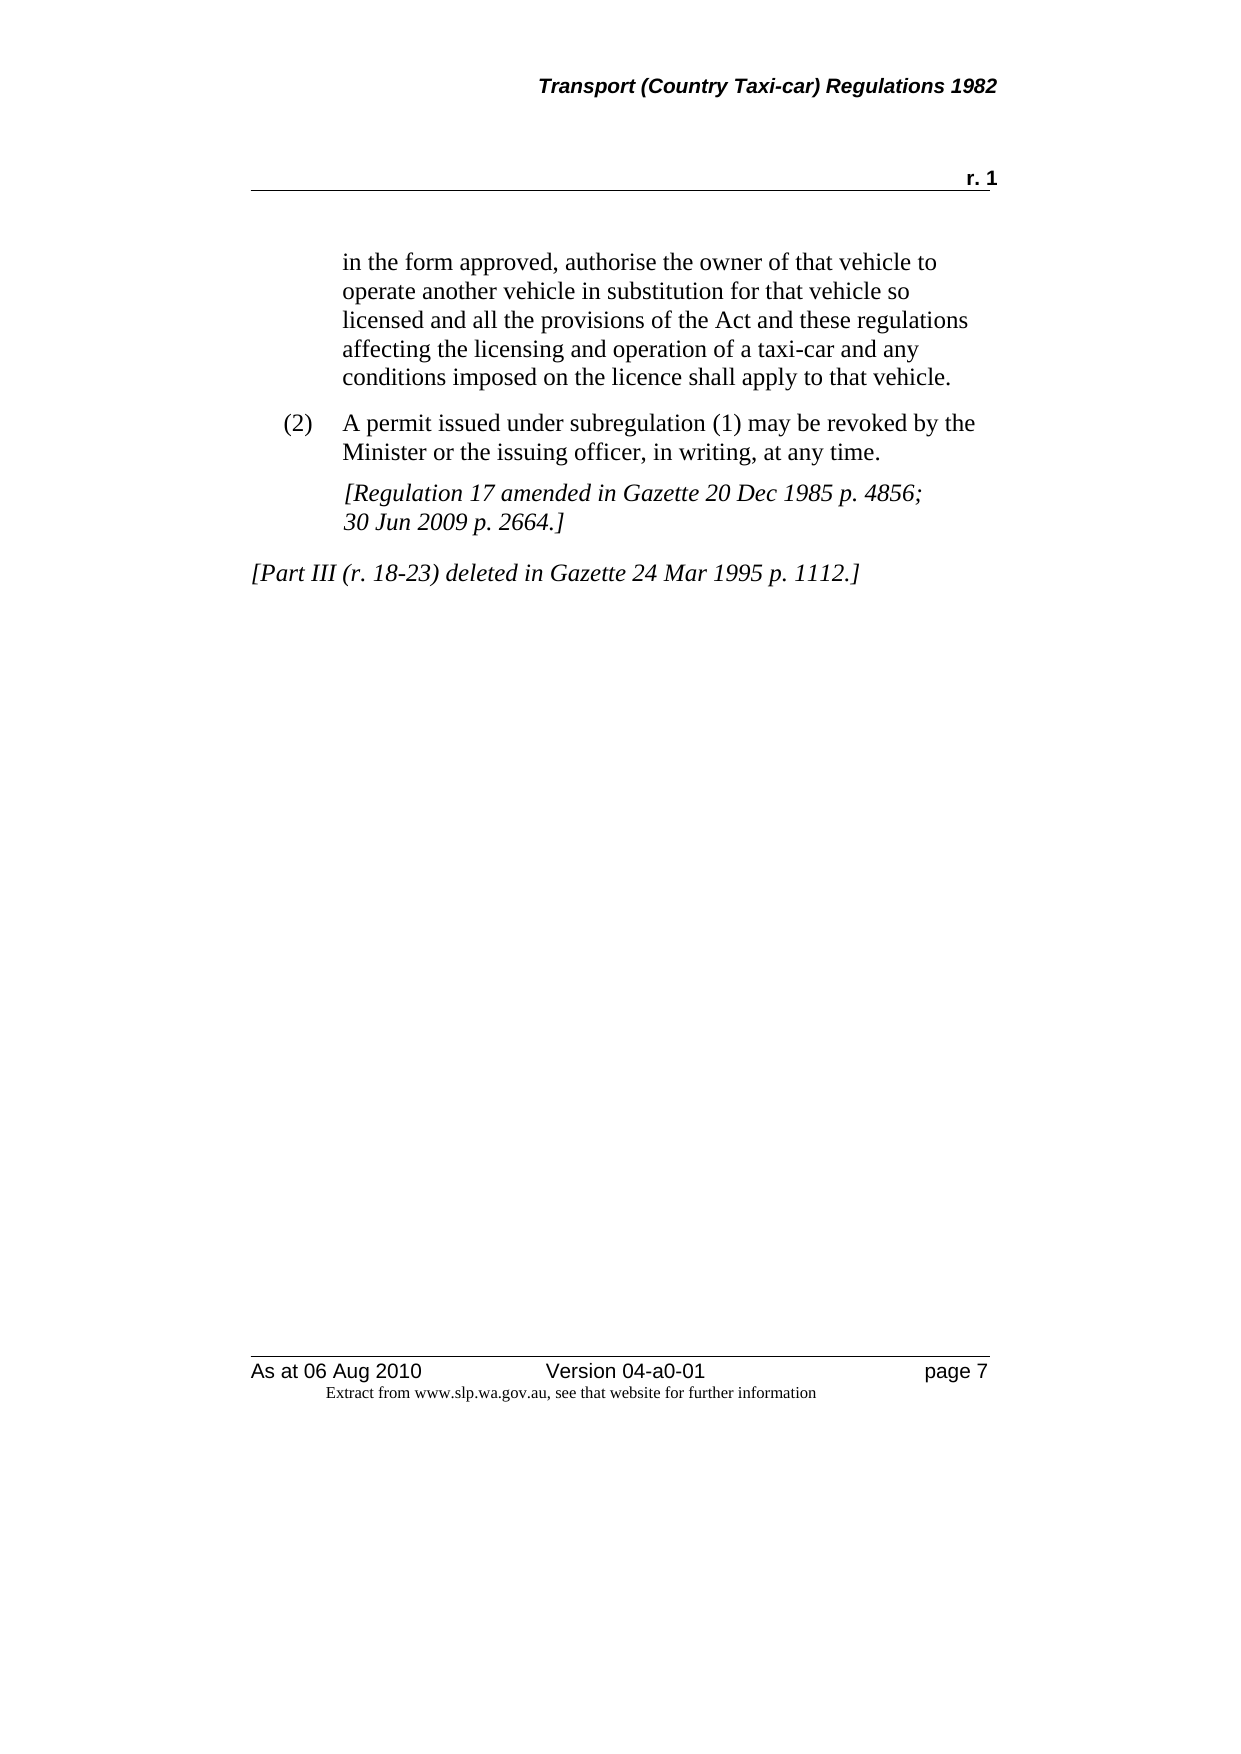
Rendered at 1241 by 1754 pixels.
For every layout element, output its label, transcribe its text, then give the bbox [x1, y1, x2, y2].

text [Part III (r. 18-23) deleted in Gazette 24 Mar 1995 p. 1112.] [251, 558, 990, 587]
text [251, 247, 990, 391]
text [Regulation 17 amended in Gazette 20 Dec 1985 p. 4856; 30 Jun 2009 p. 2664.] [251, 478, 990, 535]
text (2) A permit issued under subregulation (1) may be revoked by the Minister or the issuing officer, in writing, at any time. [251, 408, 990, 465]
